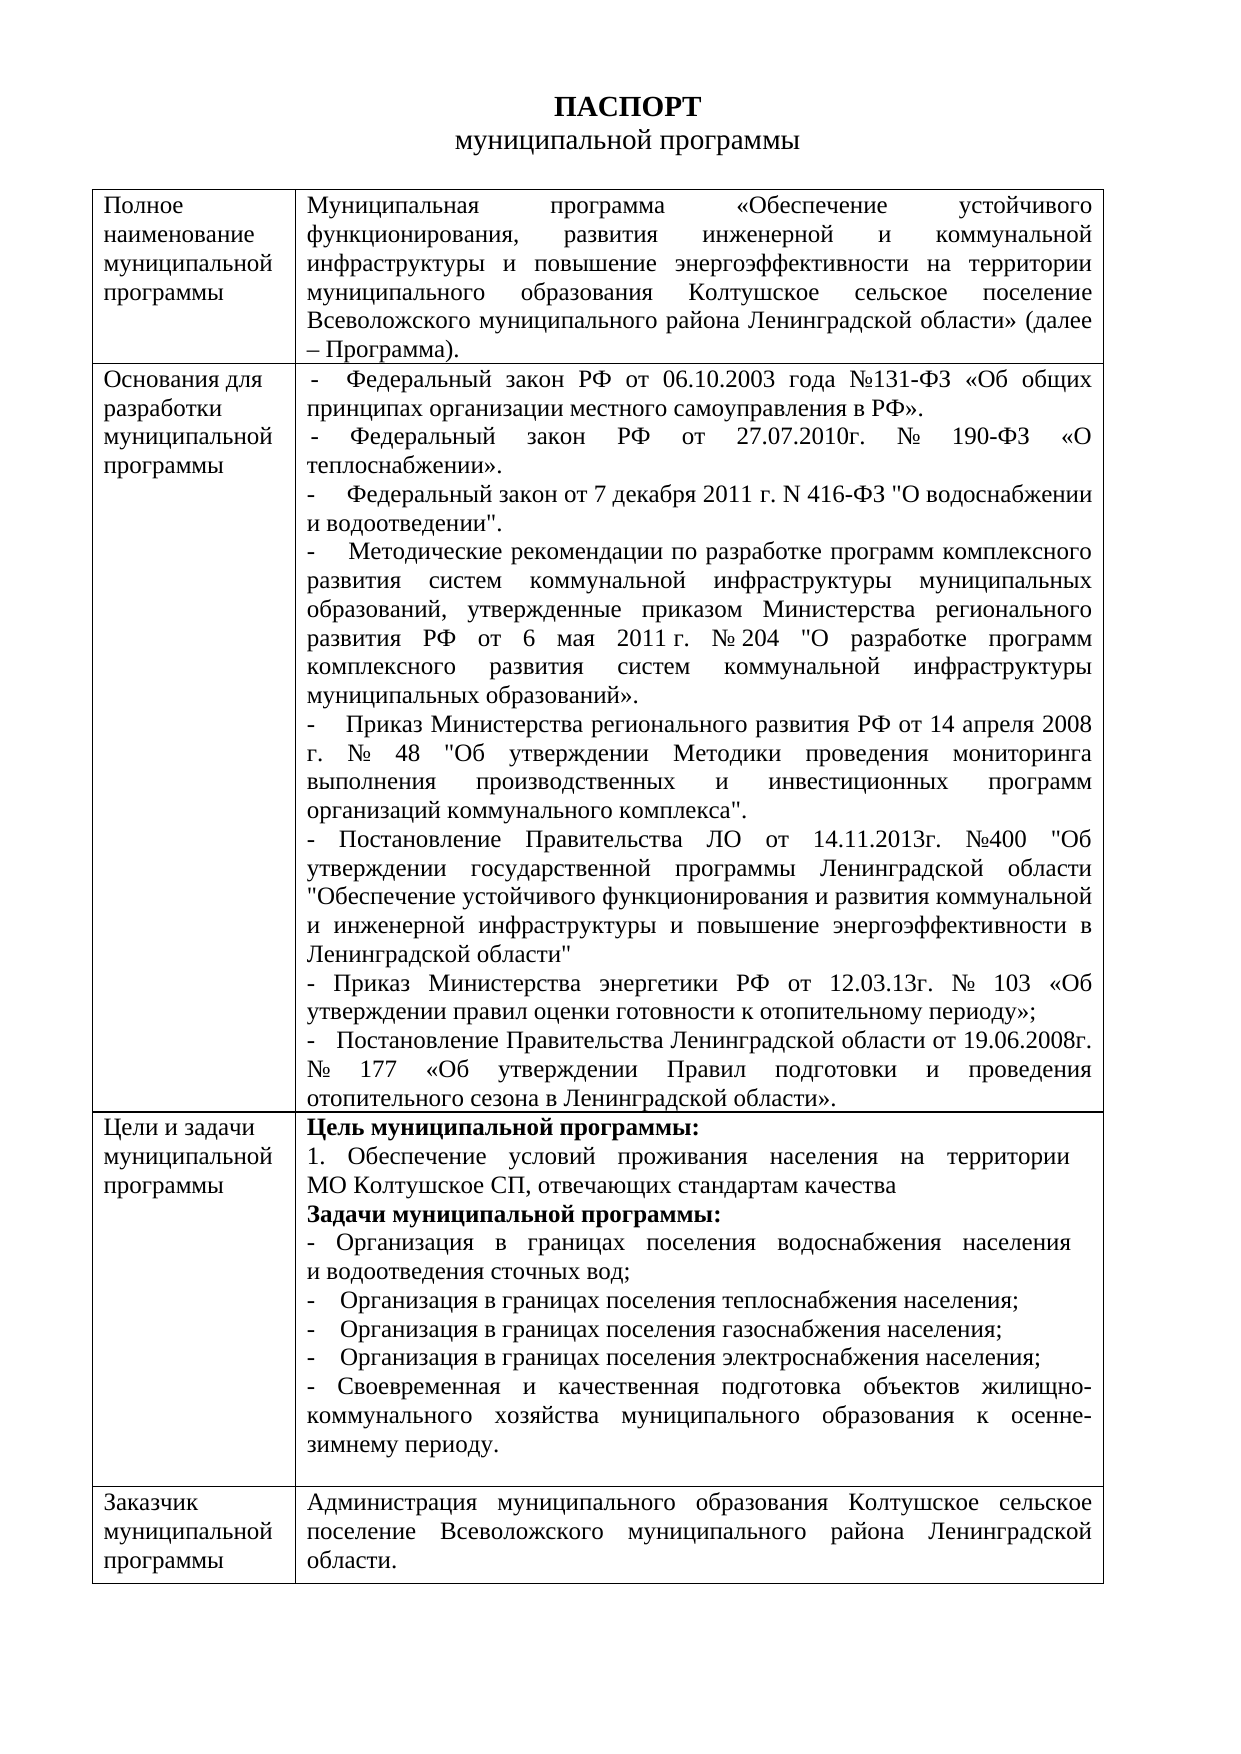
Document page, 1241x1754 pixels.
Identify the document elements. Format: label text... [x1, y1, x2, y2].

table_cell Основания для разработки муниципальной программы [93, 364, 295, 1111]
table_cell - Федеральный закон РФ от 06.10.2003 года №131-ФЗ «Об общих принципах организации местного самоуправления в РФ». - Федеральный закон РФ от 27.07.2010г. № 190-ФЗ «О теплоснабжении». - Федеральный закон от 7 декабря 2011 г. N 416-ФЗ "О водоснабжении и водоотведении". - Методические рекомендации по разработке программ комплексного развития систем коммунальной инфраструктуры муниципальных образований, утвержденные приказом Министерства регионального развития РФ от 6 мая 2011 г. № 204 "О разработке программ комплексного развития систем коммунальной инфраструктуры муниципальных образований». - Приказ Министерства регионального развития РФ от 14 апреля 2008 г. № 48 "Об утверждении Методики проведения мониторинга выполнения производственных и инвестиционных программ организаций коммунального комплекса". - Постановление Правительства ЛО от 14.11.2013г. №400 "Об утверждении государственной программы Ленинградской области "Обеспечение устойчивого функционирования и развития коммунальной и инженерной инфраструктуры и повышение энергоэффективности в Ленинградской области" - Приказ Министерства энергетики РФ от 12.03.13г. № 103 «Об утверждении правил оценки готовности к отопительному периоду»; - Постановление Правительства Ленинградской области от 19.06.2008г. № 177 «Об утверждении Правил подготовки и проведения отопительного сезона в Ленинградской области». [296, 364, 1103, 1111]
table_cell Заказчик муниципальной программы [93, 1487, 295, 1583]
table_header Муниципальная программа «Обеспечение устойчивого функционирования, развития инженерной и коммунальной инфраструктуры и повышение энергоэффективности на территории муниципального образования Колтушское сельское поселение Всеволожского муниципального района Ленинградской области» (далее – Программа). [296, 190, 1103, 363]
text муниципальной программы [103, 122, 1152, 156]
table_cell Цель муниципальной программы: 1. Обеспечение условий проживания населения на территории МО Колтушское СП, отвечающих стандартам качества Задачи муниципальной программы: - Организация в границах поселения водоснабжения населения и водоотведения сточных вод; - Организация в границах поселения теплоснабжения населения; - Организация в границах поселения газоснабжения населения; - Организация в границах поселения электроснабжения населения; - Своевременная и качественная подготовка объектов жилищно-коммунального хозяйства муниципального образования к осенне-зимнему периоду. [296, 1113, 1103, 1486]
table_header Полное наименование муниципальной программы [93, 190, 295, 363]
table_cell Администрация муниципального образования Колтушское сельское поселение Всеволожского муниципального района Ленинградской области. [296, 1487, 1103, 1583]
text ПАСПОРТ [103, 89, 1152, 122]
table_cell Цели и задачи муниципальной программы [93, 1113, 295, 1486]
